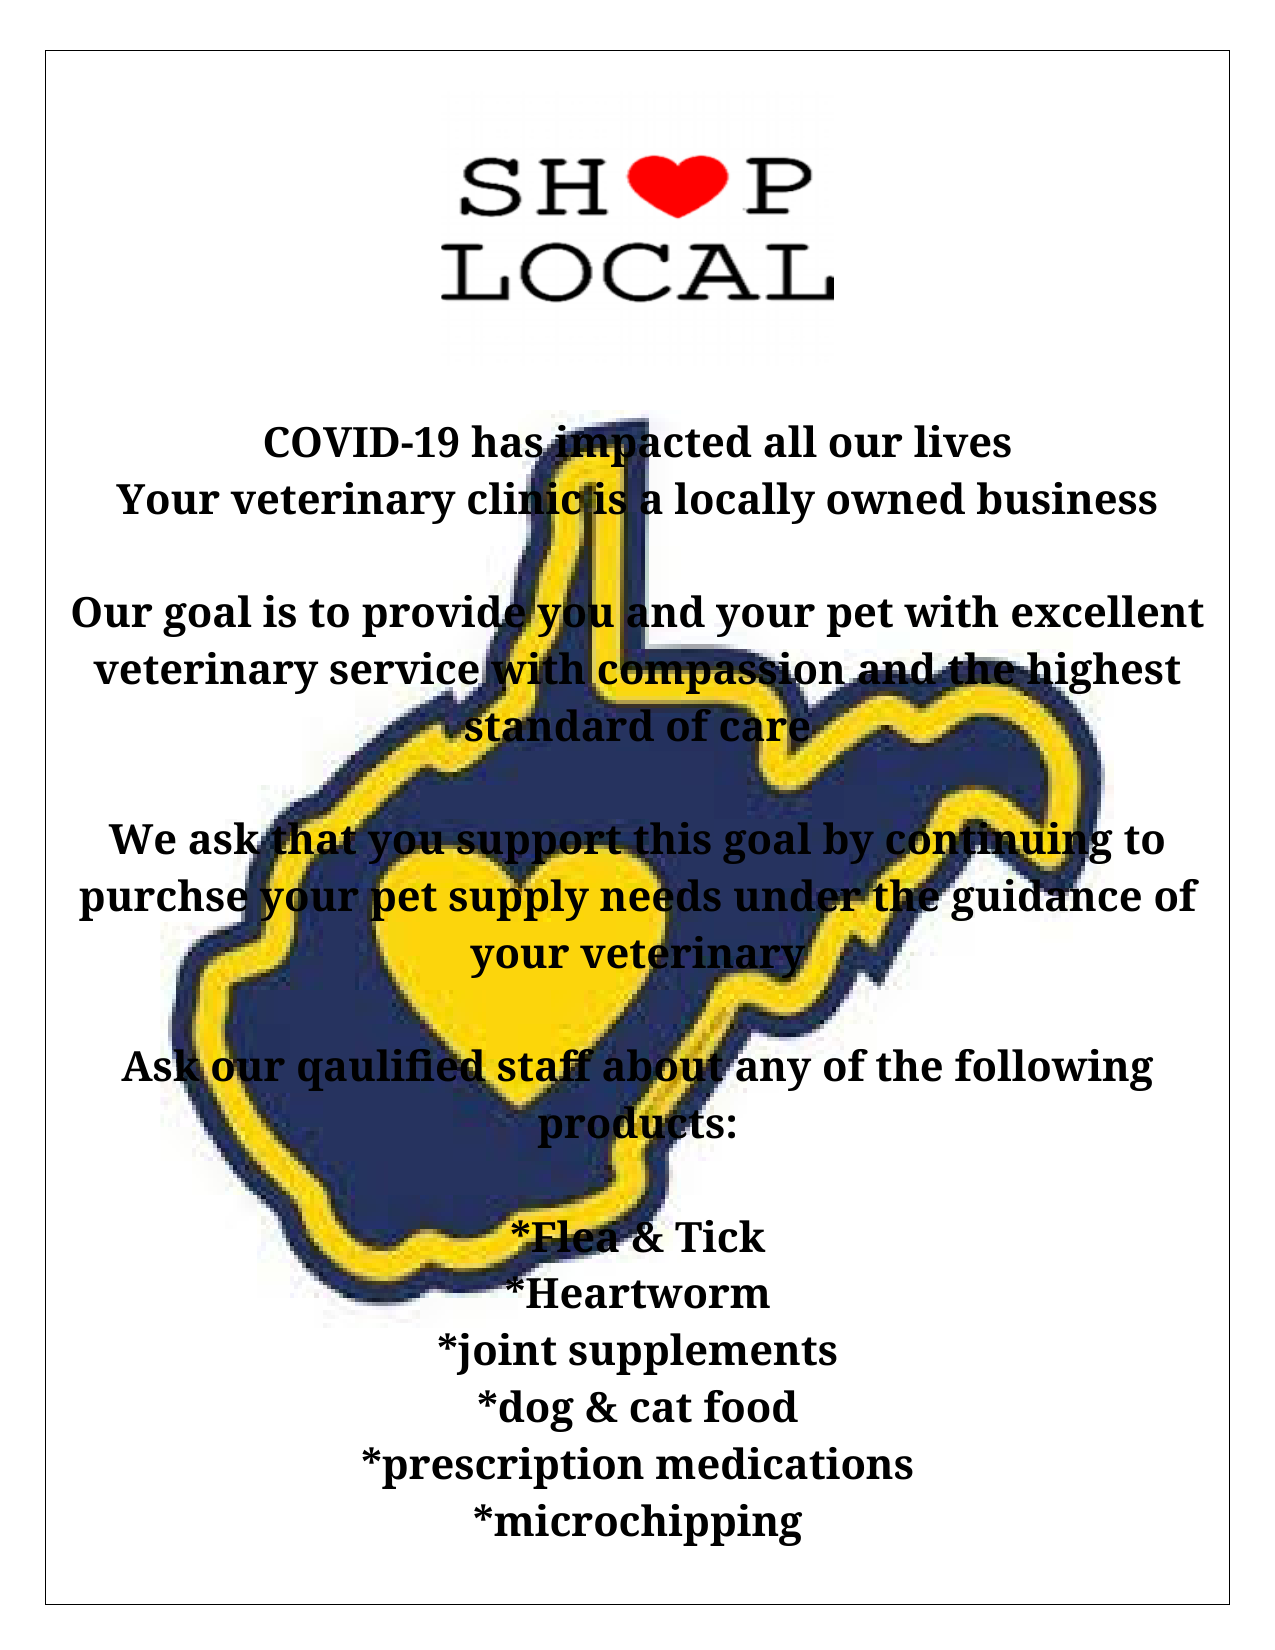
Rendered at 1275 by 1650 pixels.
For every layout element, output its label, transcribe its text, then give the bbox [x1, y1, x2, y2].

picture [160, 981, 1114, 1037]
text Our goal is to provide you and your pet with excellent veterinary service with compassion and the highest standard of care [46, 583, 1229, 753]
text *Heartworm [46, 1264, 1229, 1321]
text *Flea & Tick [46, 1208, 1229, 1264]
picture [441, 91, 834, 366]
picture [160, 1151, 1114, 1208]
text Ask our qaulified staff about any of the following products: [46, 1037, 1229, 1151]
picture [160, 526, 1114, 583]
text *prescription medications [46, 1435, 1229, 1491]
picture [160, 753, 1114, 810]
text We ask that you support this goal by continuing to purchse your pet supply needs under the guidance of your veterinary [46, 810, 1229, 981]
text *dog & cat food [46, 1378, 1229, 1435]
text *joint supplements [46, 1321, 1229, 1378]
text Your veterinary clinic is a locally owned business [46, 469, 1229, 526]
text *microchipping [46, 1491, 1229, 1548]
text COVID-19 has impacted all our lives [46, 413, 1229, 469]
